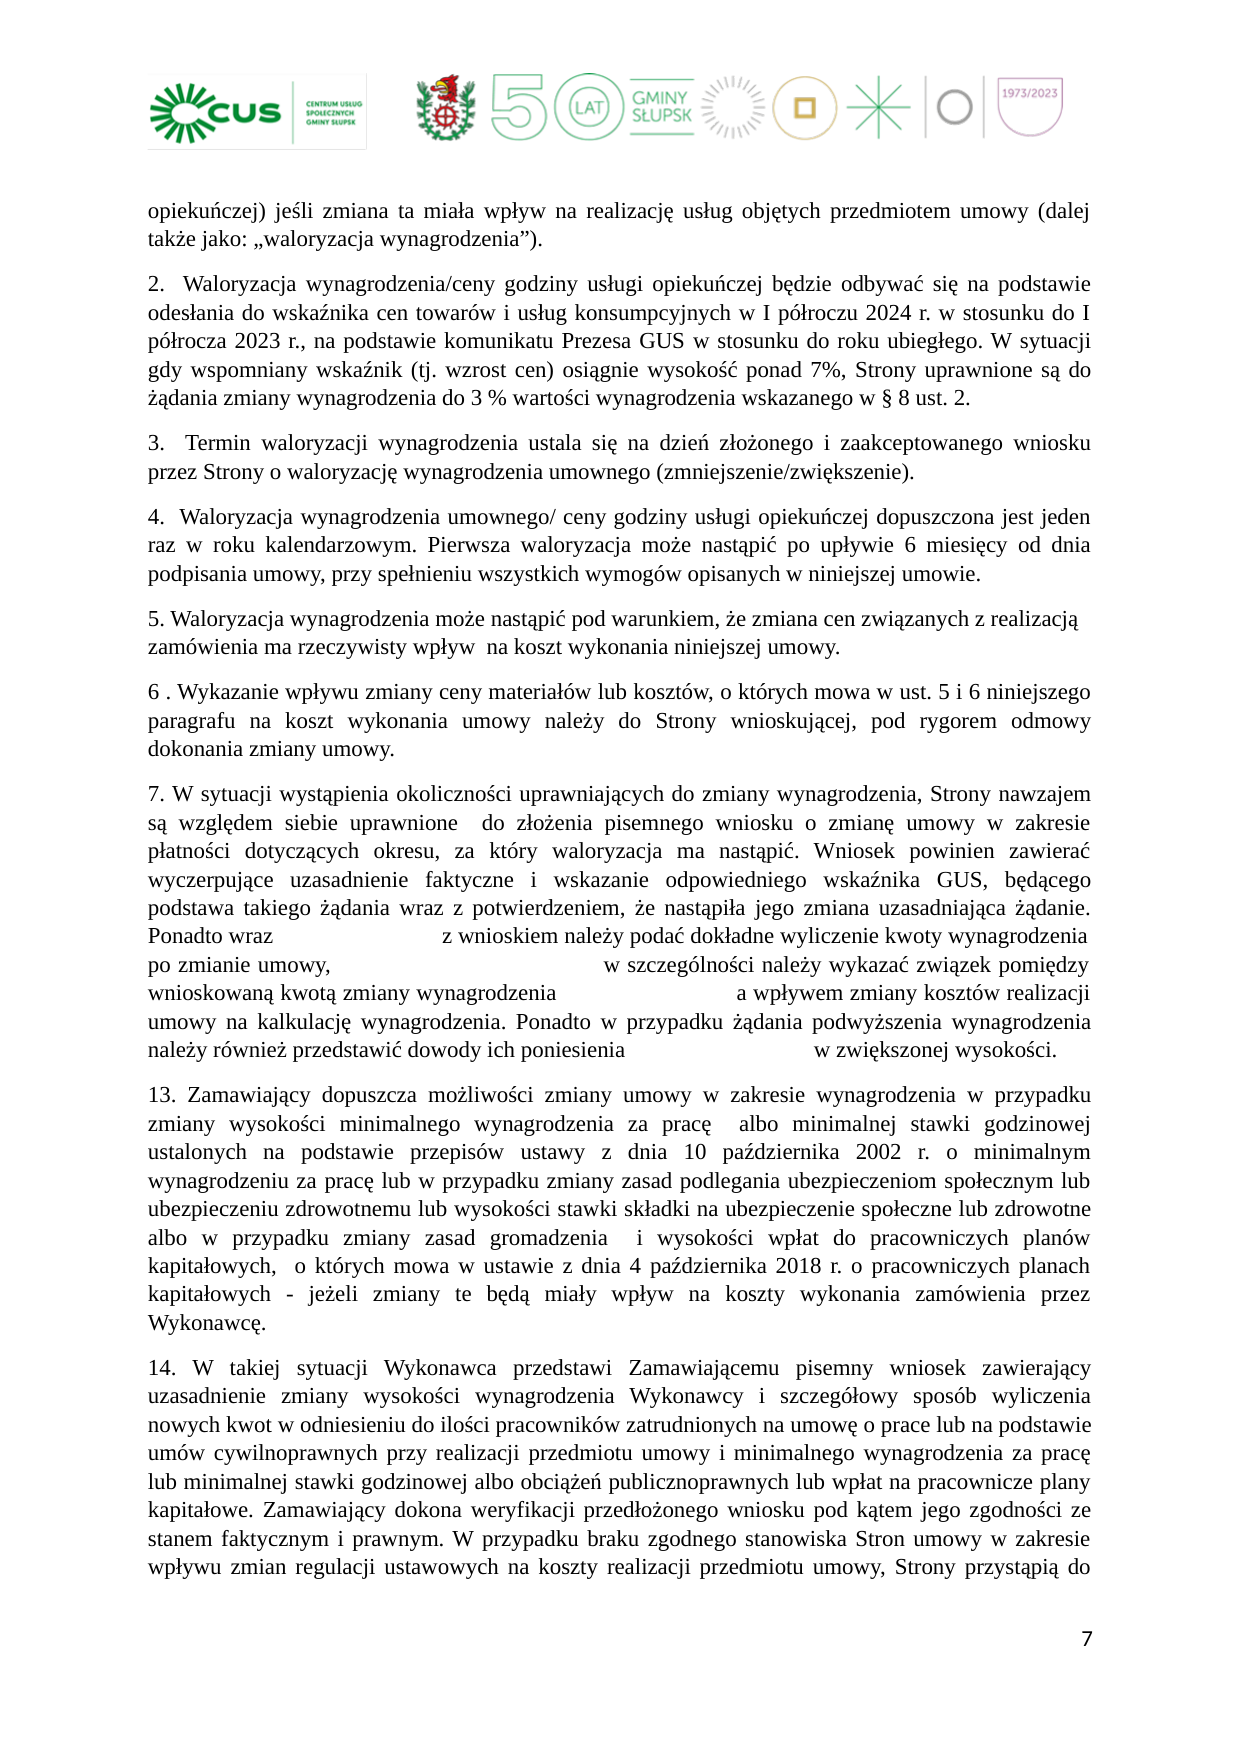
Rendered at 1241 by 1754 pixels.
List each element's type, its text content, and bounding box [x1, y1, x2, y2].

text 7. W sytuacji wystąpienia okoliczności uprawniających do zmiany wynagrodzenia, Strony nawzajem są względem siebie uprawnione do złożenia pisemnego wniosku o zmianę umowy w zakresie płatności dotyczących okresu, za który waloryzacja ma nastąpić. Wniosek powinien zawierać wyczerpujące uzasadnienie faktyczne i wskazanie odpowiedniego wskaźnika GUS, będącego podstawa takiego żądania wraz z potwierdzeniem, że nastąpiła jego zmiana uzasadniająca żądanie. Ponadto wraz z wnioskiem należy podać dokładne wyliczenie kwoty wynagrodzenia po zmianie umowy, w szczególności należy wykazać związek pomiędzy wnioskowaną kwotą zmiany wynagrodzenia a wpływem zmiany kosztów realizacji umowy na kalkulację wynagrodzenia. Ponadto w przypadku żądania podwyższenia wynagrodzenia należy również przedstawić dowody ich poniesienia w zwiększonej wysokości. [148, 780, 1092, 1063]
text 6 . Wykazanie wpływu zmiany ceny materiałów lub kosztów, o których mowa w ust. 5 i 6 niniejszego paragrafu na koszt wykonania umowy należy do Strony wnioskującej, pod rygorem odmowy dokonania zmiany umowy. [148, 678, 1092, 762]
picture [147, 73, 1093, 169]
text 13. Zamawiający dopuszcza możliwości zmiany umowy w zakresie wynagrodzenia w przypadku zmiany wysokości minimalnego wynagrodzenia za pracę albo minimalnej stawki godzinowej ustalonych na podstawie przepisów ustawy z dnia 10 października 2002 r. o minimalnym wynagrodzeniu za pracę lub w przypadku zmiany zasad podlegania ubezpieczeniom społecznym lub ubezpieczeniu zdrowotnemu lub wysokości stawki składki na ubezpieczenie społeczne lub zdrowotne albo w przypadku zmiany zasad gromadzenia i wysokości wpłat do pracowniczych planów kapitałowych, o których mowa w ustawie z dnia 4 października 2018 r. o pracowniczych planach kapitałowych - jeżeli zmiany te będą miały wpływ na koszty wykonania zamówienia przez Wykonawcę. [148, 1081, 1092, 1335]
text 2. Waloryzacja wynagrodzenia/ceny godziny usługi opiekuńczej będzie odbywać się na podstawie odesłania do wskaźnika cen towarów i usług konsumpcyjnych w I półroczu 2024 r. w stosunku do I półrocza 2023 r., na podstawie komunikatu Prezesa GUS w stosunku do roku ubiegłego. W sytuacji gdy wspomniany wskaźnik (tj. wzrost cen) osiągnie wysokość ponad 7%, Strony uprawnione są do żądania zmiany wynagrodzenia do 3 % wartości wynagrodzenia wskazanego w § 8 ust. 2. [148, 270, 1092, 411]
text 4. Waloryzacja wynagrodzenia umownego/ ceny godziny usługi opiekuńczej dopuszczona jest jeden raz w roku kalendarzowym. Pierwsza waloryzacja może nastąpić po upływie 6 miesięcy od dnia podpisania umowy, przy spełnieniu wszystkich wymogów opisanych w niniejszej umowie. [148, 503, 1092, 586]
text 3. Termin waloryzacji wynagrodzenia ustala się na dzień złożonego i zaakceptowanego wniosku przez Strony o waloryzację wynagrodzenia umownego (zmniejszenie/zwiększenie). [148, 429, 1092, 484]
text 5. Waloryzacja wynagrodzenia może nastąpić pod warunkiem, że zmiana cen związanych z realizacją zamówienia ma rzeczywisty wpływ na koszt wykonania niniejszej umowy. [148, 605, 1092, 659]
